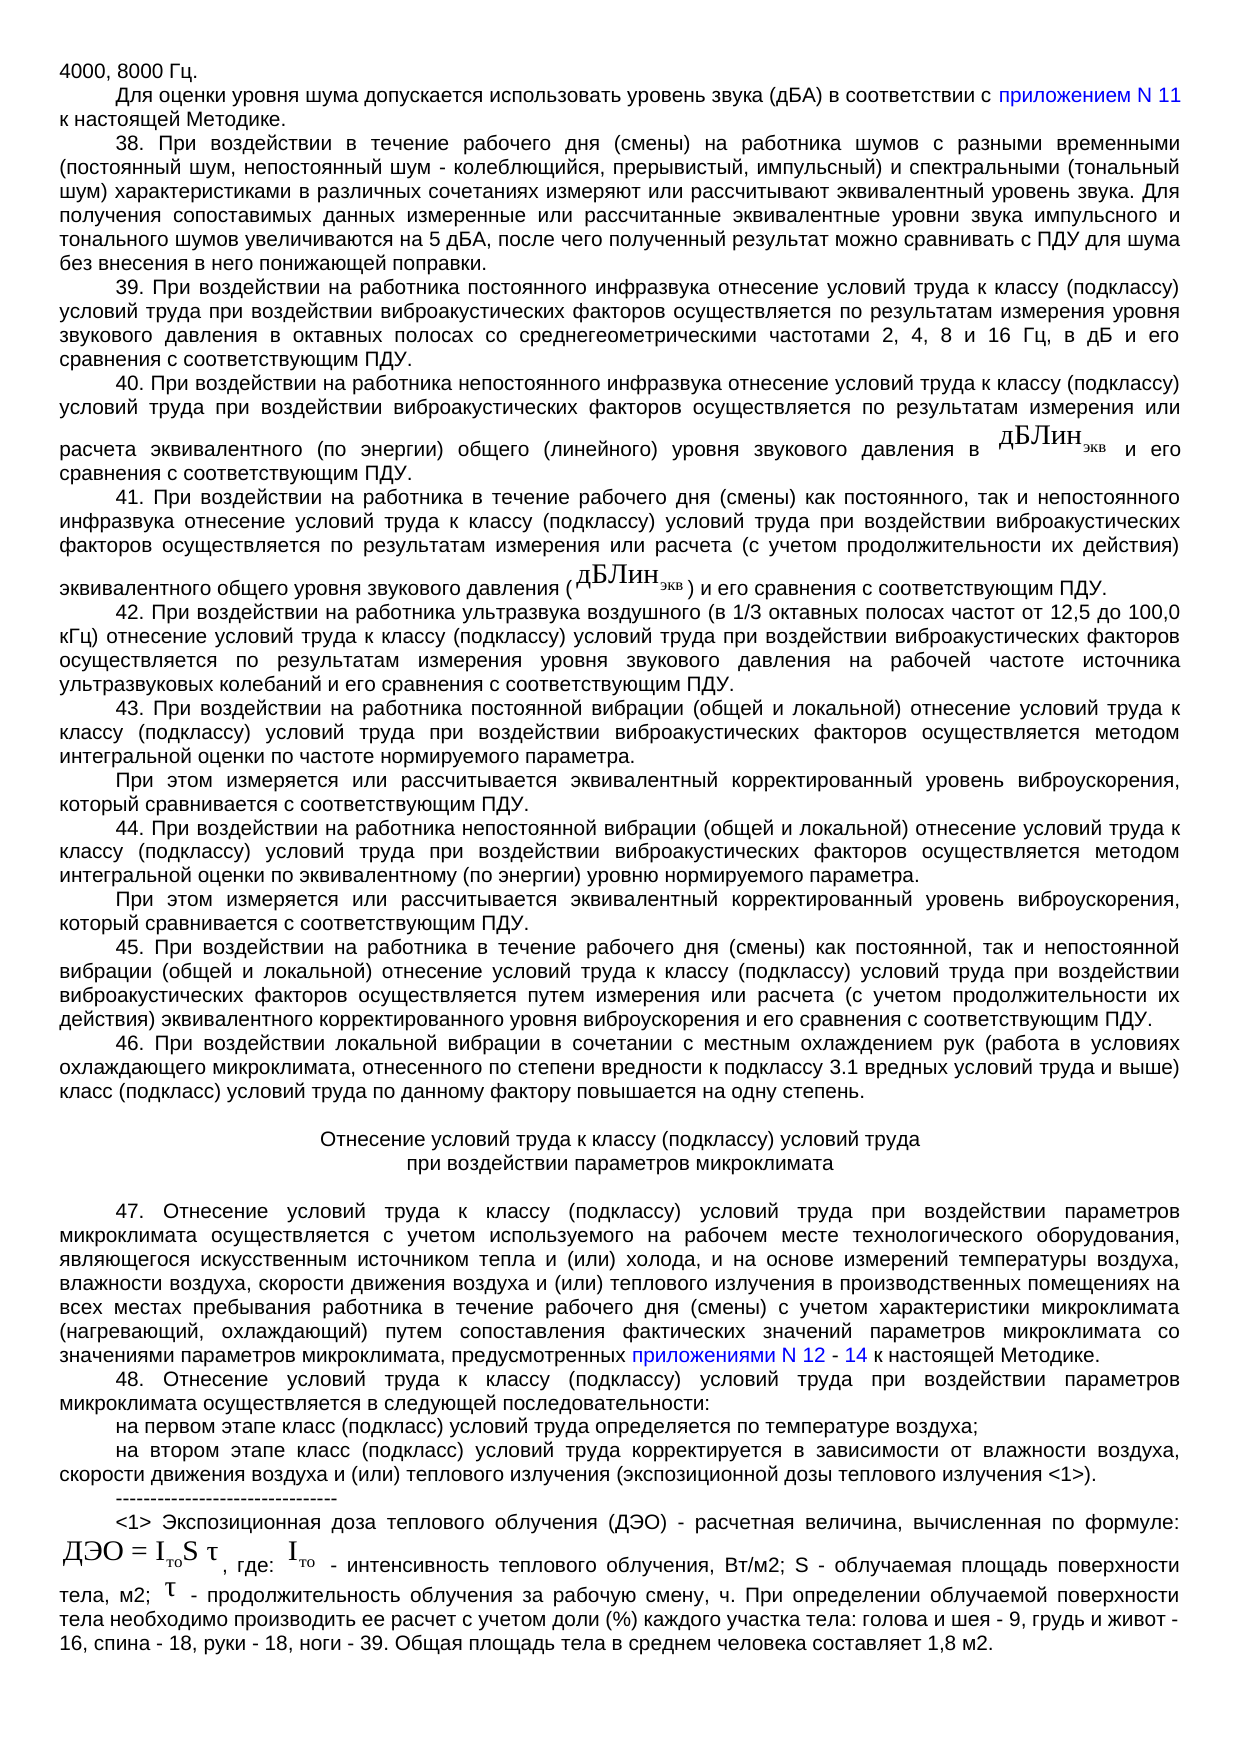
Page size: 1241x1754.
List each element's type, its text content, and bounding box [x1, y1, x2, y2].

text При этом измеряется или рассчитывается эквивалентный корректированный уровень виброускорения, который сравнивается с соответствующим ПДУ. [59, 767, 1181, 815]
text 43. При воздействии на работника постоянной вибрации (общей и локальной) отнесение условий труда к классу (подклассу) условий труда при воздействии виброакустических факторов осуществляется методом интегральной оценки по частоте нормируемого параметра. [59, 696, 1181, 767]
text 39. При воздействии на работника постоянного инфразвука отнесение условий труда к классу (подклассу) условий труда при воздействии виброакустических факторов осуществляется по результатам измерения уровня звукового давления в октавных полосах со среднегеометрическими частотами 2, 4, 8 и 16 Гц, в дБ и его сравнения с соответствующим ПДУ. [59, 275, 1181, 371]
text 47. Отнесение условий труда к классу (подклассу) условий труда при воздействии параметров микроклимата осуществляется с учетом используемого на рабочем месте технологического оборудования, являющегося искусственным источником тепла и (или) холода, и на основе измерений температуры воздуха, влажности воздуха, скорости движения воздуха и (или) теплового излучения в производственных помещениях на всех местах пребывания работника в течение рабочего дня (смены) с учетом характеристики микроклимата (нагревающий, охлаждающий) путем сопоставления фактических значений параметров микроклимата со значениями параметров микроклимата, предусмотренных приложениями N 12 - 14 к настоящей Методике. [59, 1199, 1181, 1366]
text 41. При воздействии на работника в течение рабочего дня (смены) как постоянного, так и непостоянного инфразвука отнесение условий труда к классу (подклассу) условий труда при воздействии виброакустических факторов осуществляется по результатам измерения или расчета (с учетом продолжительности их действия) эквивалентного общего уровня звукового давления () и его сравнения с соответствующим ПДУ. [59, 485, 1181, 600]
text 38. При воздействии в течение рабочего дня (смены) на работника шумов с разными временными (постоянный шум, непостоянный шум - колеблющийся, прерывистый, импульсный) и спектральными (тональный шум) характеристиками в различных сочетаниях измеряют или рассчитывают эквивалентный уровень звука. Для получения сопоставимых данных измеренные или рассчитанные эквивалентные уровни звука импульсного и тонального шумов увеличиваются на 5 дБА, после чего полученный результат можно сравнивать с ПДУ для шума без внесения в него понижающей поправки. [59, 131, 1181, 275]
text Отнесение условий труда к классу (подклассу) условий труда [59, 1127, 1181, 1151]
text 44. При воздействии на работника непостоянной вибрации (общей и локальной) отнесение условий труда к классу (подклассу) условий труда при воздействии виброакустических факторов осуществляется методом интегральной оценки по эквивалентному (по энергии) уровню нормируемого параметра. [59, 815, 1181, 887]
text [59, 59, 1181, 83]
text -------------------------------- [59, 1486, 1181, 1510]
text при воздействии параметров микроклимата [59, 1151, 1181, 1175]
text на втором этапе класс (подкласс) условий труда корректируется в зависимости от влажности воздуха, скорости движения воздуха и (или) теплового излучения (экспозиционной дозы теплового излучения <1>). [59, 1438, 1181, 1486]
text 40. При воздействии на работника непостоянного инфразвука отнесение условий труда к классу (подклассу) условий труда при воздействии виброакустических факторов осуществляется по результатам измерения или расчета эквивалентного (по энергии) общего (линейного) уровня звукового давления в и его сравнения с соответствующим ПДУ. [59, 371, 1181, 485]
text 46. При воздействии локальной вибрации в сочетании с местным охлаждением рук (работа в условиях охлаждающего микроклимата, отнесенного по степени вредности к подклассу 3.1 вредных условий труда и выше) класс (подкласс) условий труда по данному фактору повышается на одну степень. [59, 1031, 1181, 1103]
text Для оценки уровня шума допускается использовать уровень звука (дБА) в соответствии с приложением N 11 к настоящей Методике. [59, 83, 1181, 131]
text <1> Экспозиционная доза теплового облучения (ДЭО) - расчетная величина, вычисленная по формуле: , где: - интенсивность теплового облучения, Вт/м2; S - облучаемая площадь поверхности тела, м2; - продолжительность облучения за рабочую смену, ч. При определении облучаемой поверхности тела необходимо производить ее расчет с учетом доли (%) каждого участка тела: голова и шея - 9, грудь и живот - 16, спина - 18, руки - 18, ноги - 39. Общая площадь тела в среднем человека составляет 1,8 м2. [59, 1510, 1181, 1654]
text При этом измеряется или рассчитывается эквивалентный корректированный уровень виброускорения, который сравнивается с соответствующим ПДУ. [59, 887, 1181, 935]
text 42. При воздействии на работника ультразвука воздушного (в 1/3 октавных полосах частот от 12,5 до 100,0 кГц) отнесение условий труда к классу (подклассу) условий труда при воздействии виброакустических факторов осуществляется по результатам измерения уровня звукового давления на рабочей частоте источника ультразвуковых колебаний и его сравнения с соответствующим ПДУ. [59, 600, 1181, 696]
text на первом этапе класс (подкласс) условий труда определяется по температуре воздуха; [59, 1414, 1181, 1438]
text 48. Отнесение условий труда к классу (подклассу) условий труда при воздействии параметров микроклимата осуществляется в следующей последовательности: [59, 1366, 1181, 1414]
text 45. При воздействии на работника в течение рабочего дня (смены) как постоянной, так и непостоянной вибрации (общей и локальной) отнесение условий труда к классу (подклассу) условий труда при воздействии виброакустических факторов осуществляется путем измерения или расчета (с учетом продолжительности их действия) эквивалентного корректированного уровня виброускорения и его сравнения с соответствующим ПДУ. [59, 935, 1181, 1031]
